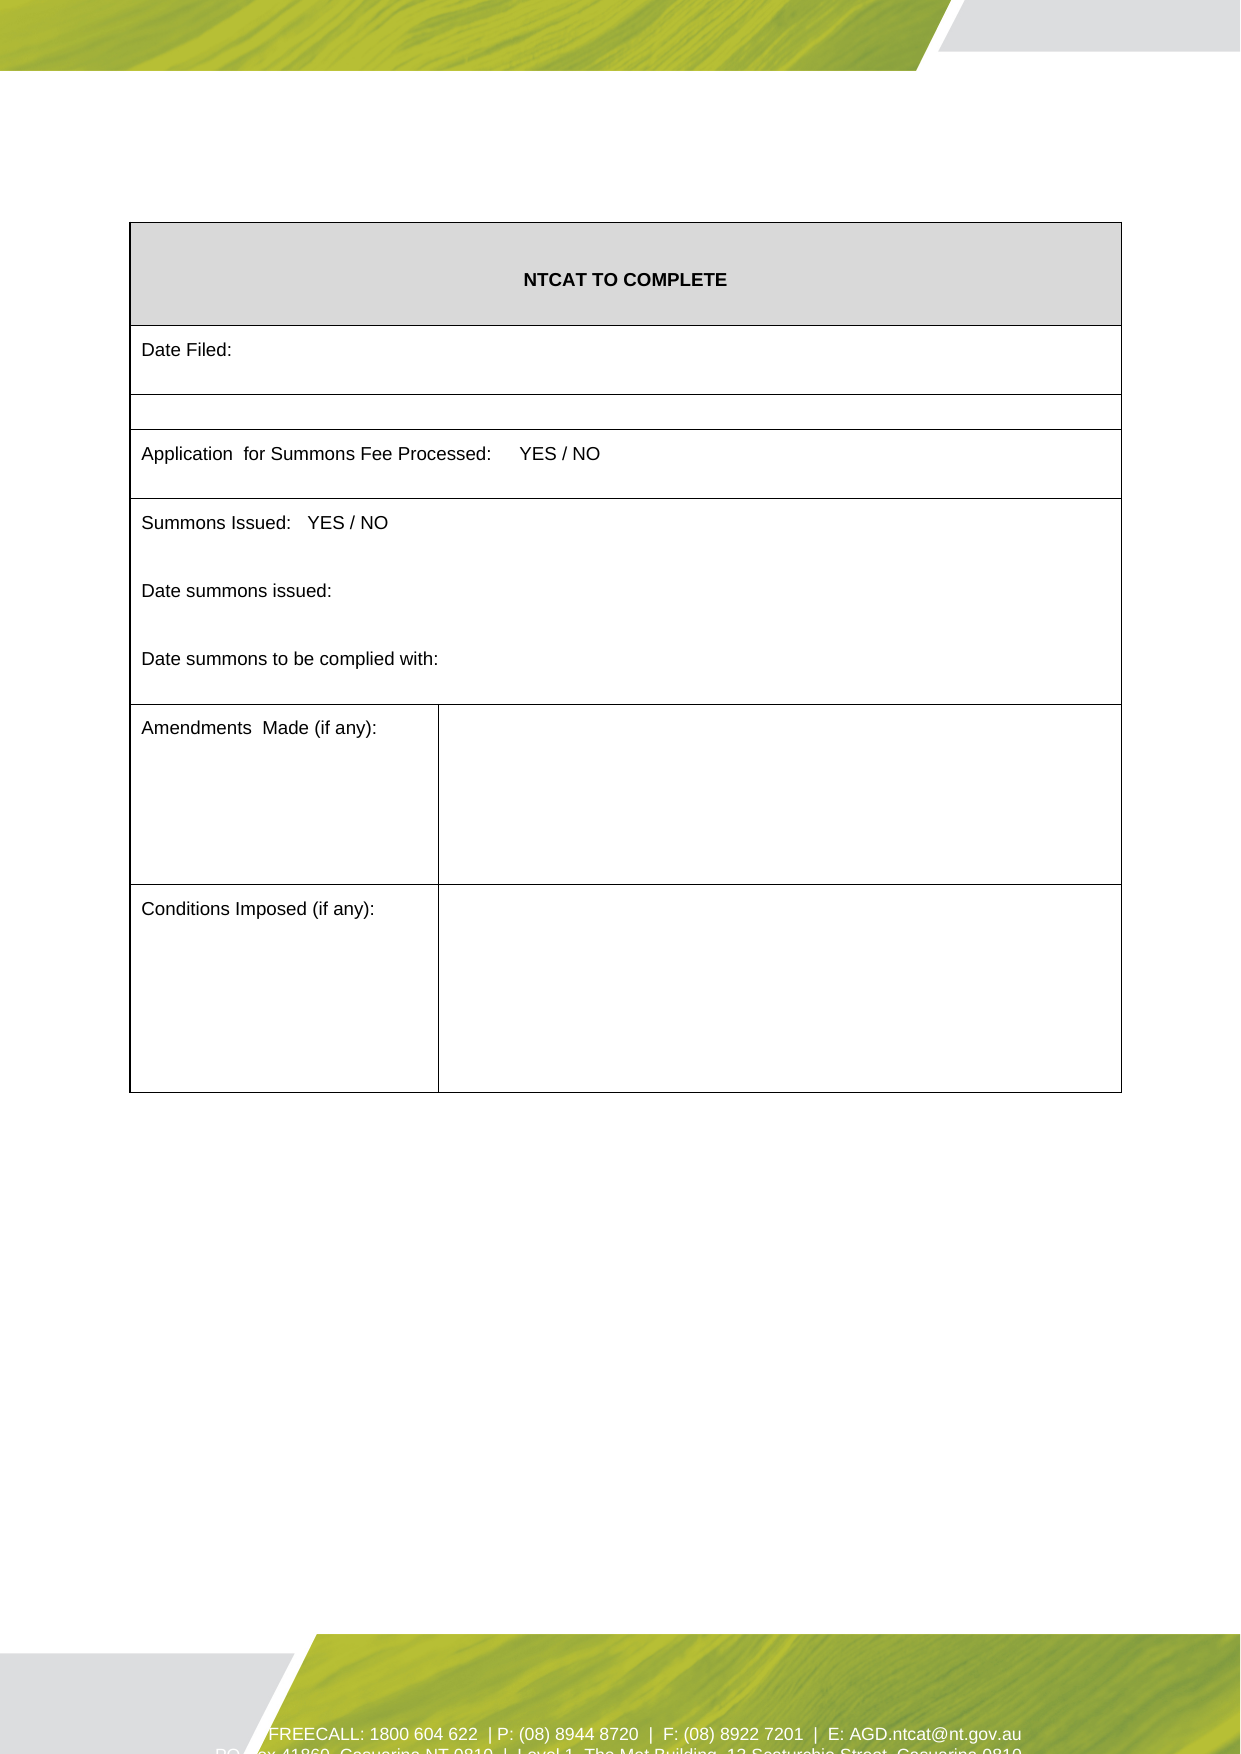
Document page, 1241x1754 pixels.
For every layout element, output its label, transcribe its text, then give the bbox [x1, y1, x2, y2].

table_cell [439, 705, 1121, 884]
picture [0, 0, 1241, 1754]
table_cell Summons Issued: YES / NO Date summons issued: Date summons to be complied with: [131, 499, 1121, 704]
table_cell Amendments Made (if any): [131, 705, 438, 884]
table_cell [131, 395, 1121, 429]
table_cell Application for Summons Fee Processed: YES / NO [131, 430, 1121, 498]
table_cell Conditions Imposed (if any): [131, 885, 438, 1092]
table_cell [439, 885, 1121, 1092]
table_header NTCAT TO COMPLETE [131, 223, 1121, 325]
table_cell Date Filed: [131, 326, 1121, 394]
